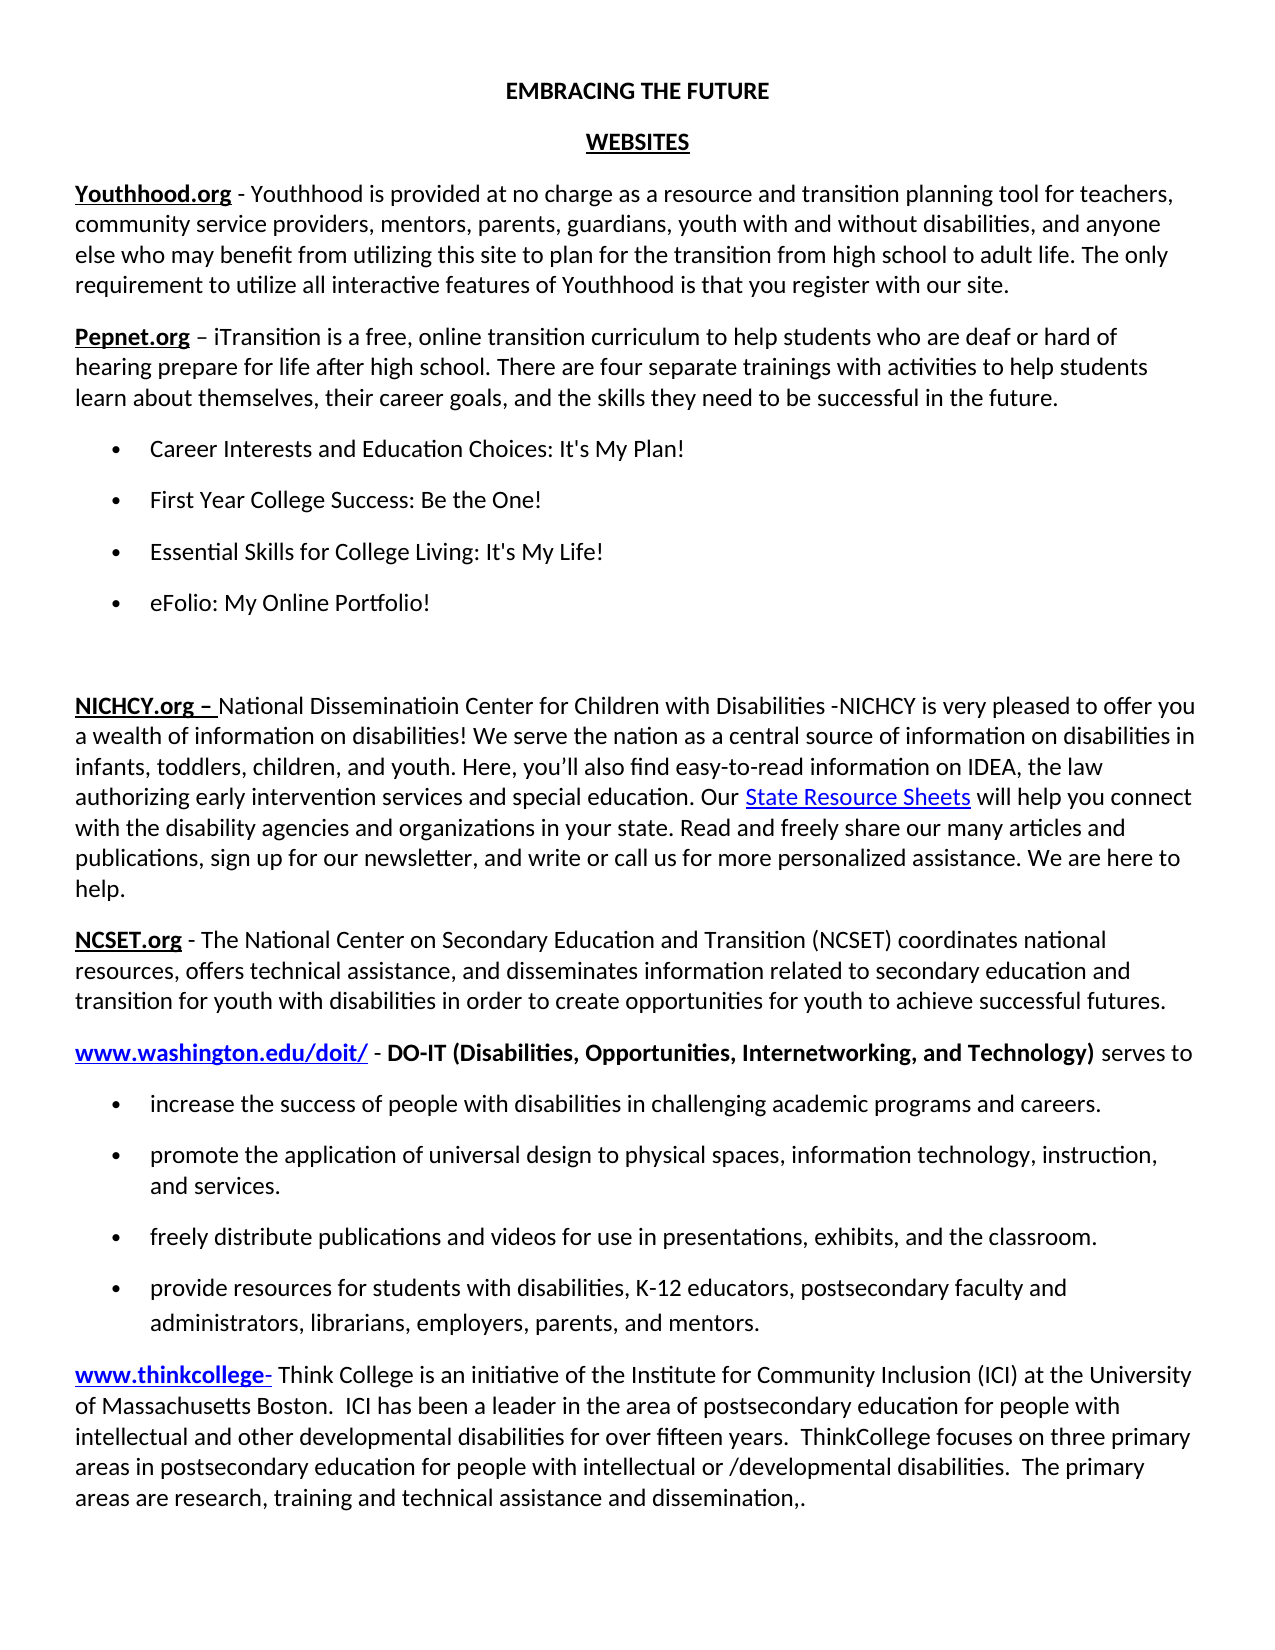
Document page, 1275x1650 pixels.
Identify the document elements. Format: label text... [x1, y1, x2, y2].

list Essential Skills for College Living: It's My Life! [112, 536, 1200, 566]
list promote the application of universal design to physical spaces, information technology, instruction, and services. [112, 1139, 1200, 1200]
text EMBRACING THE FUTURE [75, 75, 1200, 106]
text NICHCY.org – National Disseminatioin Center for Children with Disabilities -NICHCY is very pleased to offer you a wealth of information on disabilities! We serve the nation as a central source of information on disabilities in infants, toddlers, children, and youth. Here, you’ll also find easy-to-read information on IDEA, the law authorizing early intervention services and special education. Our State Resource Sheets will help you connect with the disability agencies and organizations in your state. Read and freely share our many articles and publications, sign up for our newsletter, and write or call us for more personalized assistance. We are here to help. [75, 690, 1200, 903]
list Career Interests and Education Choices: It's My Plan! [112, 433, 1200, 463]
text WEBSITES [75, 126, 1200, 157]
list First Year College Success: Be the One! [112, 484, 1200, 515]
text www.thinkcollege- Think College is an initiative of the Institute for Community Inclusion (ICI) at the University of Massachusetts Boston. ICI has been a leader in the area of postsecondary education for people with intellectual and other developmental disabilities for over fifteen years. ThinkCollege focuses on three primary areas in postsecondary education for people with intellectual or /developmental disabilities. The primary areas are research, training and technical assistance and dissemination,. [75, 1359, 1200, 1512]
list freely distribute publications and videos for use in presentations, exhibits, and the classroom. [112, 1221, 1200, 1252]
text NCSET.org - The National Center on Secondary Education and Transition (NCSET) coordinates national resources, offers technical assistance, and disseminates information related to secondary education and transition for youth with disabilities in order to create opportunities for youth to achieve successful futures. [75, 924, 1200, 1016]
text www.washington.edu/doit/ - DO-IT (Disabilities, Opportunities, Internetworking, and Technology) serves to [75, 1037, 1200, 1067]
list provide resources for students with disabilities, K-12 educators, postsecondary faculty and administrators, librarians, employers, parents, and mentors. [112, 1273, 1200, 1339]
text Pepnet.org – iTransition is a free, online transition curriculum to help students who are deaf or hard of hearing prepare for life after high school. There are four separate trainings with activities to help students learn about themselves, their career goals, and the skills they need to be successful in the future. [75, 321, 1200, 412]
list increase the success of people with disabilities in challenging academic programs and careers. [112, 1088, 1200, 1118]
text Youthhood.org - Youthhood is provided at no charge as a resource and transition planning tool for teachers, community service providers, mentors, parents, guardians, youth with and without disabilities, and anyone else who may benefit from utilizing this site to plan for the transition from high school to adult life. The only requirement to utilize all interactive features of Youthhood is that you register with our site. [75, 178, 1200, 300]
list eFolio: My Online Portfolio! [112, 587, 1200, 618]
